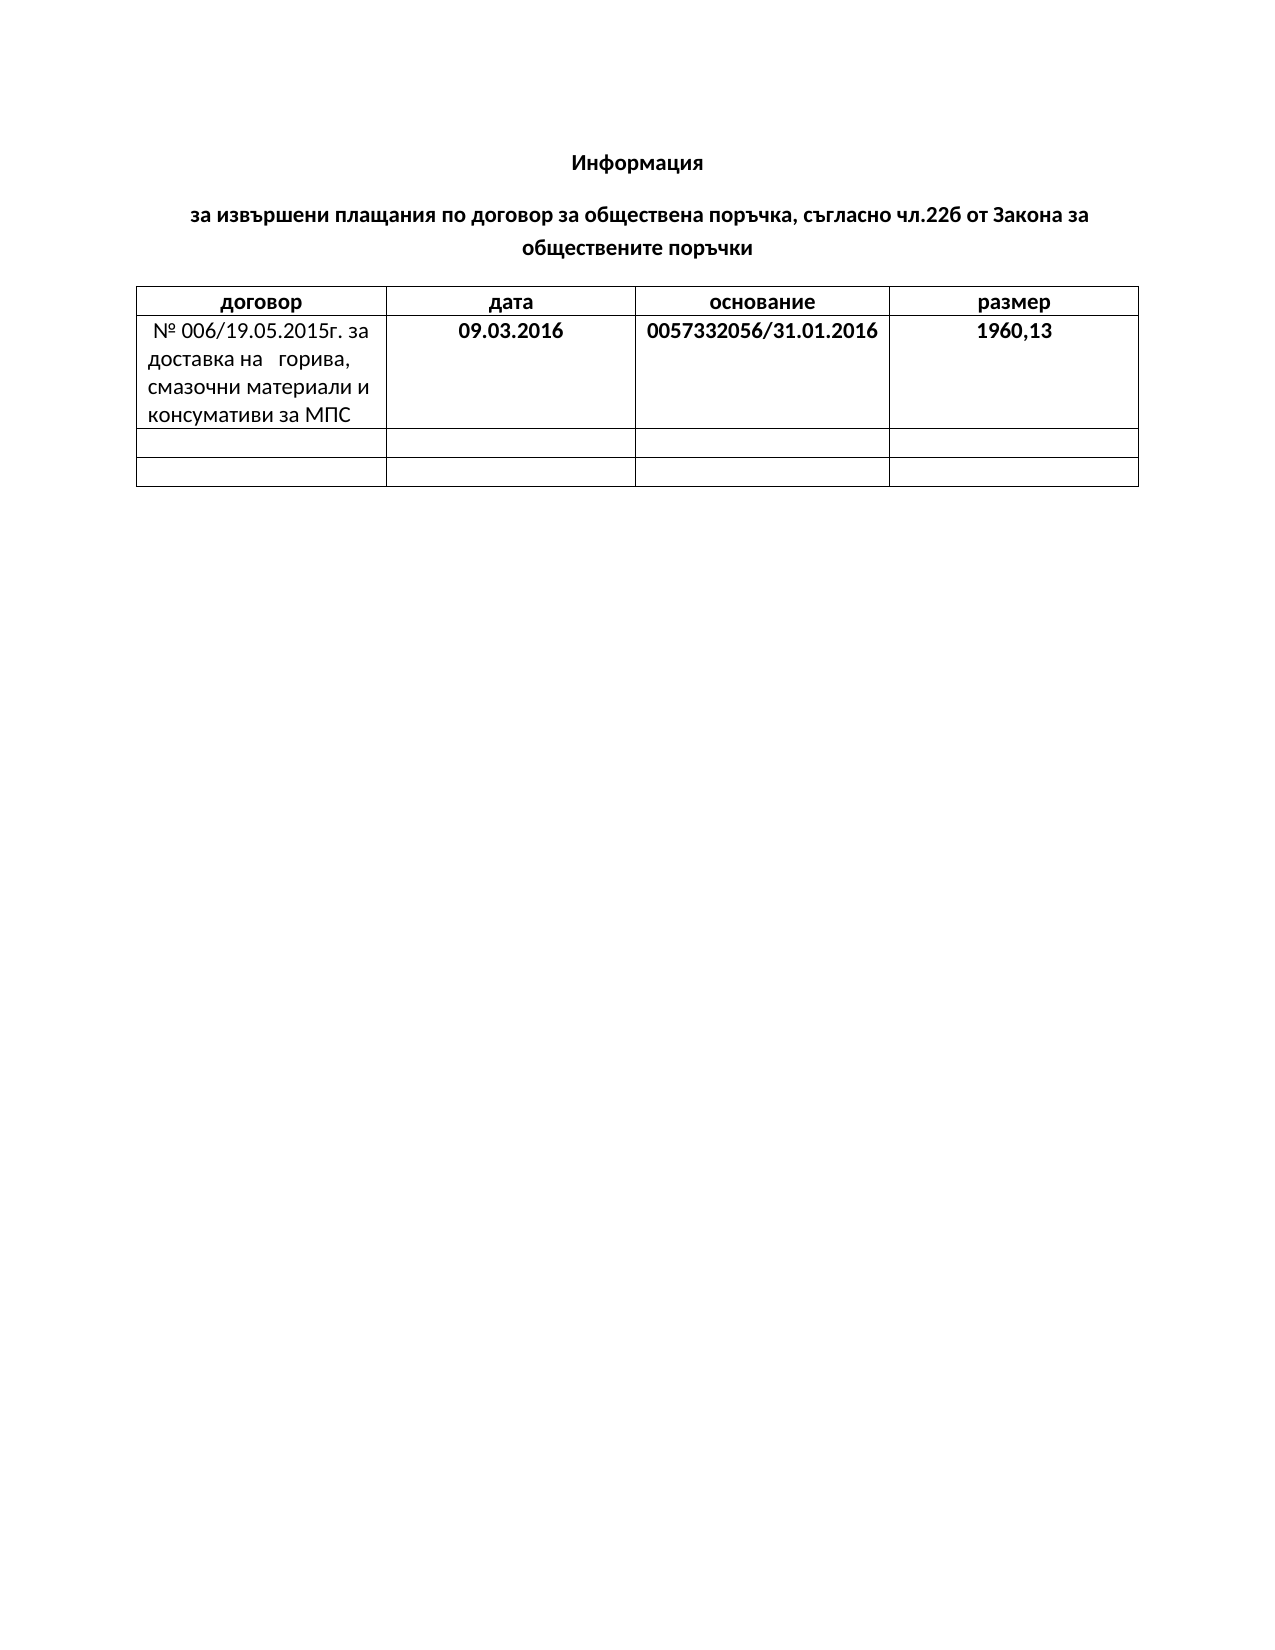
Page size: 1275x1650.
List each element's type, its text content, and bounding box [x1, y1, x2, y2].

table_cell 1960,13 [890, 316, 1138, 428]
table_cell [387, 429, 635, 457]
table_cell [137, 429, 386, 457]
table_cell [387, 458, 635, 486]
table_cell [636, 429, 889, 457]
table_cell 0057332056/31.01.2016 [636, 316, 889, 428]
table_cell [890, 429, 1138, 457]
table_cell № 006/19.05.2015г. за доставка на горива, смазочни материали и консумативи за МПС [137, 316, 386, 428]
table_header основание [636, 287, 889, 315]
table_cell [890, 458, 1138, 486]
table_cell [137, 458, 386, 486]
table_cell 09.03.2016 [387, 316, 635, 428]
table_cell [636, 458, 889, 486]
text Информация [148, 148, 1127, 176]
table_header размер [890, 287, 1138, 315]
table_header дата [387, 287, 635, 315]
table_header договор [137, 287, 386, 315]
text за извършени плащания по договор за обществена поръчка, съгласно чл.22б от Закона за обществените поръчки [148, 201, 1127, 261]
